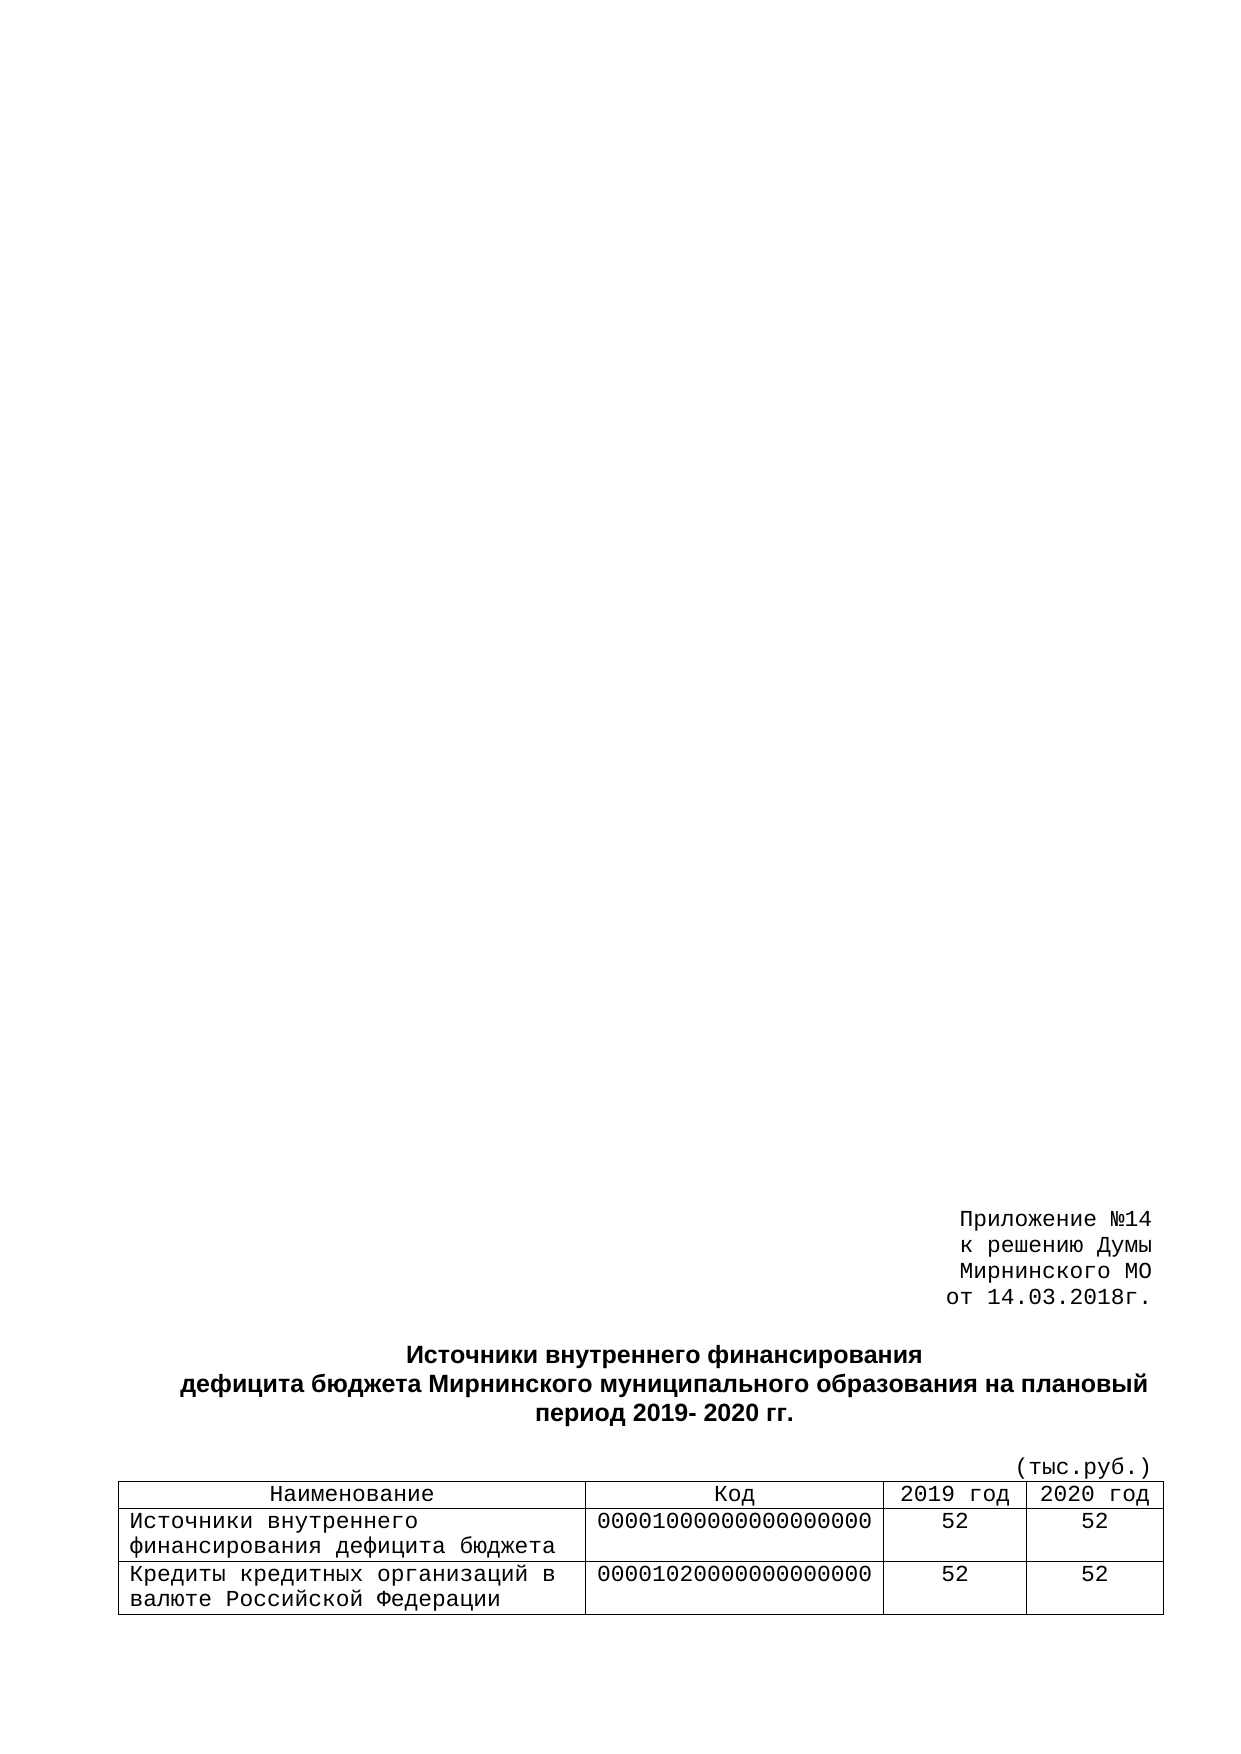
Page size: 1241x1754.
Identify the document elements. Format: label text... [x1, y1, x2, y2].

table_header Код [586, 1482, 883, 1508]
text от 14.03.2018г. [177, 1285, 1152, 1311]
table_cell 52 [1027, 1509, 1163, 1561]
table_cell 52 [884, 1509, 1026, 1561]
text к решению Думы [177, 1233, 1152, 1259]
table_cell Кредиты кредитных организаций в валюте Российской Федерации [119, 1562, 585, 1614]
text Приложение №14 [177, 1207, 1152, 1233]
table_cell 52 [884, 1562, 1026, 1614]
table_cell 52 [1027, 1562, 1163, 1614]
text дефицита бюджета Мирнинского муниципального образования на плановый период 2019- 2020 гг. [177, 1369, 1152, 1426]
table_cell 00001000000000000000 [586, 1509, 883, 1561]
text (тыс.руб.) [177, 1455, 1152, 1481]
table_cell Источники внутреннего финансирования дефицита бюджета [119, 1509, 585, 1561]
table_header Наименование [119, 1482, 585, 1508]
table_cell 00001020000000000000 [586, 1562, 883, 1614]
table_header 2020 год [1027, 1482, 1163, 1508]
text Мирнинского МО [177, 1259, 1152, 1285]
text Источники внутреннего финансирования [177, 1340, 1152, 1369]
table_header 2019 год [884, 1482, 1026, 1508]
